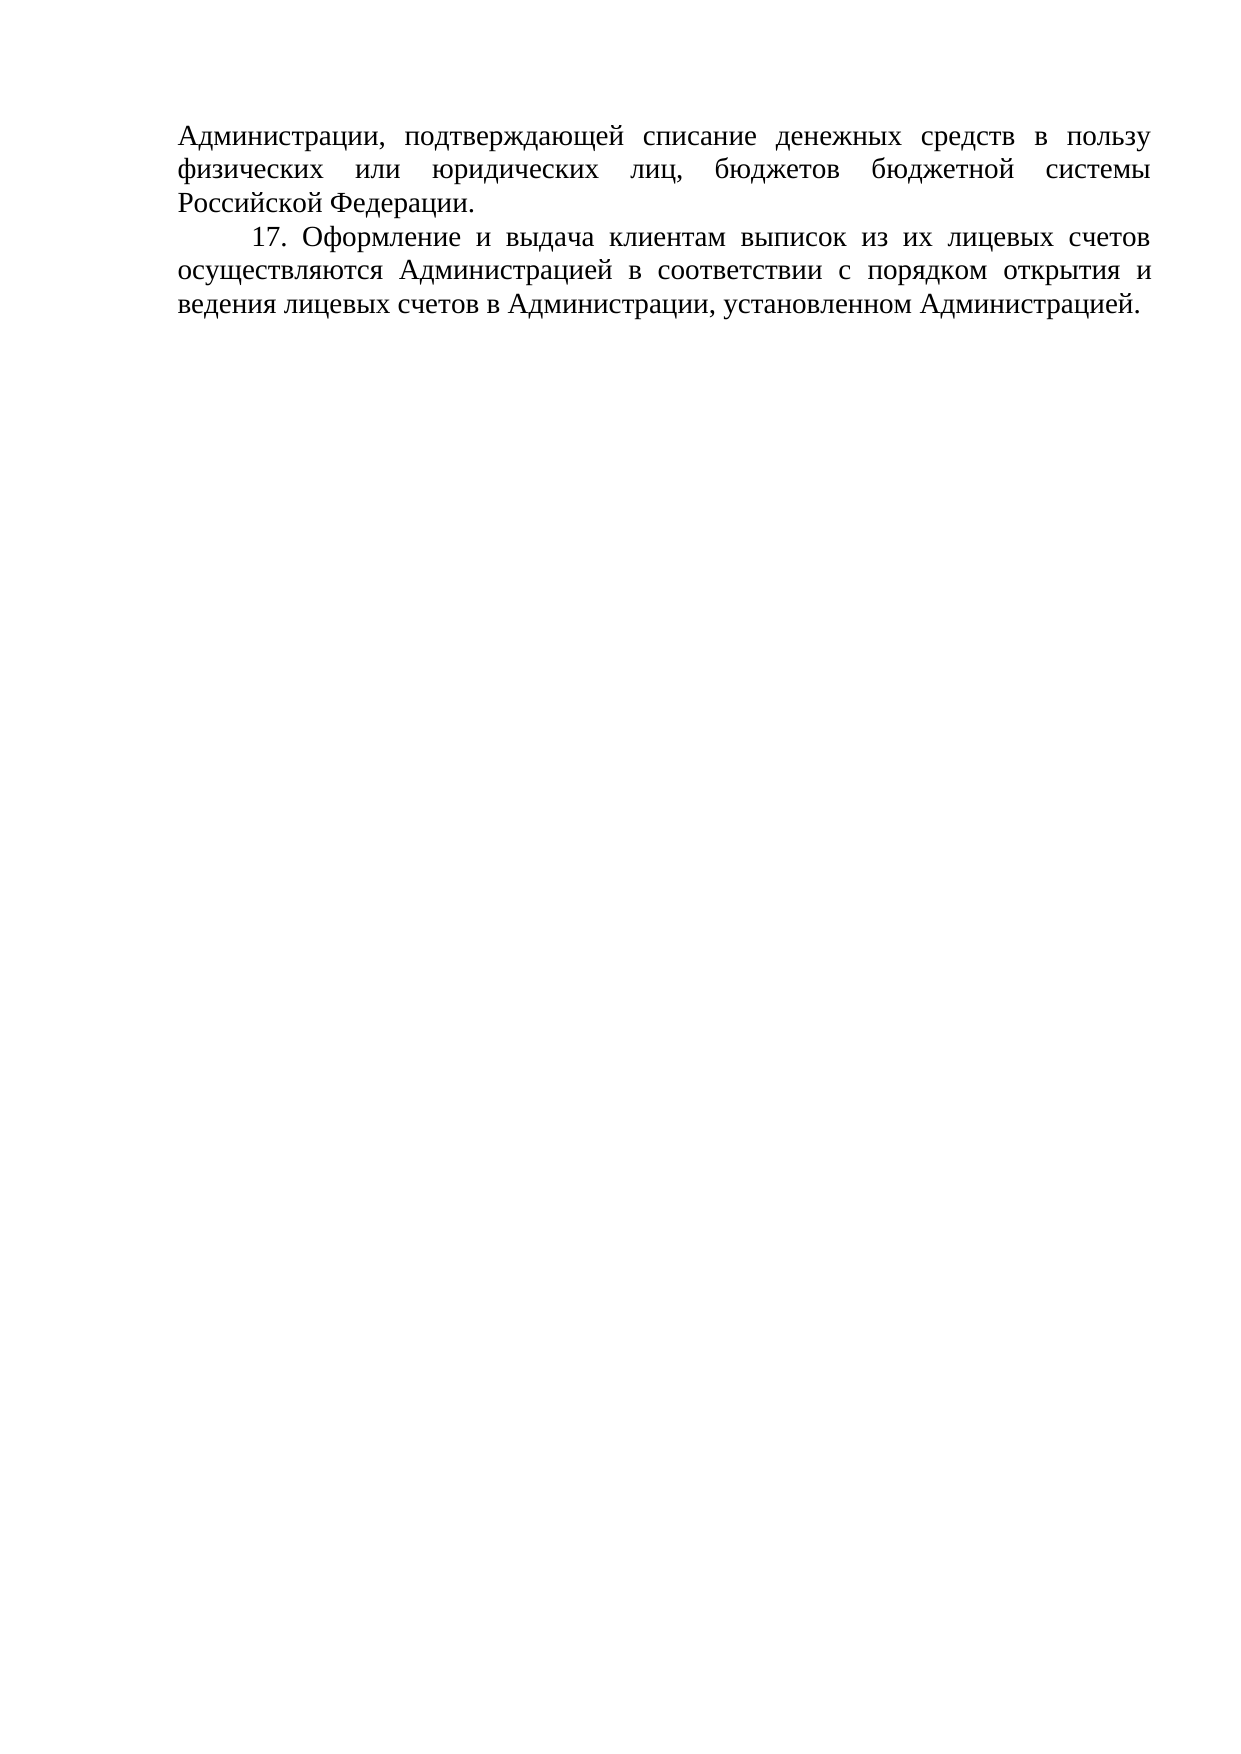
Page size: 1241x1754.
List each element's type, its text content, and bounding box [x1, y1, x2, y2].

text 17. Оформление и выдача клиентам выписок из их лицевых счетов осуществляются Администрацией в соответствии с порядком открытия и ведения лицевых счетов в Администрации, установленном Администрацией. [177, 219, 1152, 319]
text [177, 118, 1152, 219]
